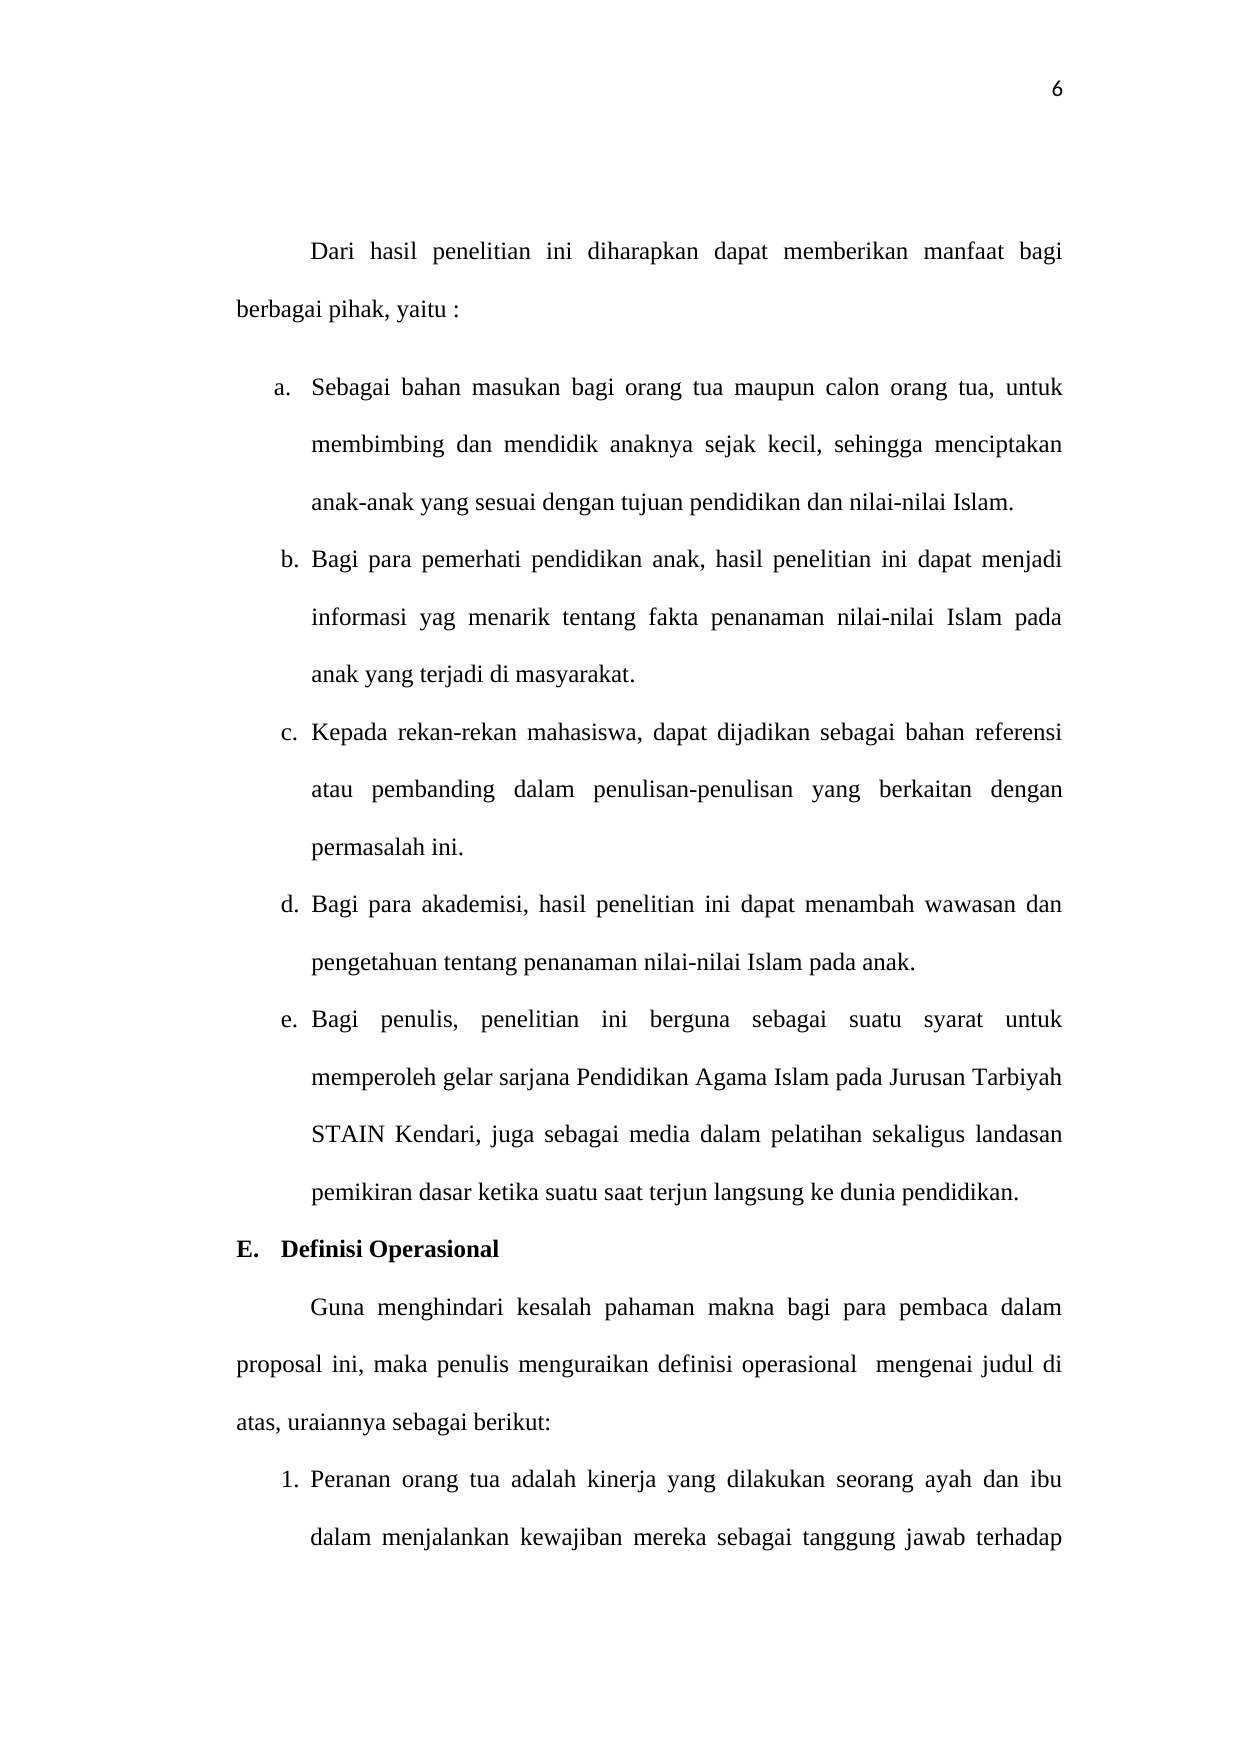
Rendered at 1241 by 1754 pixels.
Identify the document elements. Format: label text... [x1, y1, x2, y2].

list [281, 1464, 1063, 1551]
text Dari hasil penelitian ini diharapkan dapat memberikan manfaat bagi berbagai pihak, yaitu : [236, 236, 1063, 322]
list Kepada rekan-rekan mahasiswa, dapat dijadikan sebagai bahan referensi atau pembanding dalam penulisan-penulisan yang berkaitan dengan permasalah ini. [281, 717, 1063, 861]
list Sebagai bahan masukan bagi orang tua maupun calon orang tua, untuk membimbing dan mendidik anaknya sejak kecil, sehingga menciptakan anak-anak yang sesuai dengan tujuan pendidikan dan nilai-nilai Islam. [274, 372, 1063, 516]
list Bagi para pemerhati pendidikan anak, hasil penelitian ini dapat menjadi informasi yag menarik tentang fakta penanaman nilai-nilai Islam pada anak yang terjadi di masyarakat. [281, 544, 1063, 688]
list Bagi penulis, penelitian ini berguna sebagai suatu syarat untuk memperoleh gelar sarjana Pendidikan Agama Islam pada Jurusan Tarbiyah STAIN Kendari, juga sebagai media dalam pelatihan sekaligus landasan pemikiran dasar ketika suatu saat terjun langsung ke dunia pendidikan. [281, 1004, 1063, 1206]
list Definisi Operasional [236, 1234, 1063, 1263]
list Bagi para akademisi, hasil penelitian ini dapat menambah wawasan dan pengetahuan tentang penanaman nilai-nilai Islam pada anak. [281, 889, 1063, 976]
list Guna menghindari kesalah pahaman makna bagi para pembaca dalam proposal ini, maka penulis menguraikan definisi operasional mengenai judul di atas, uraiannya sebagai berikut: [236, 1292, 1063, 1436]
